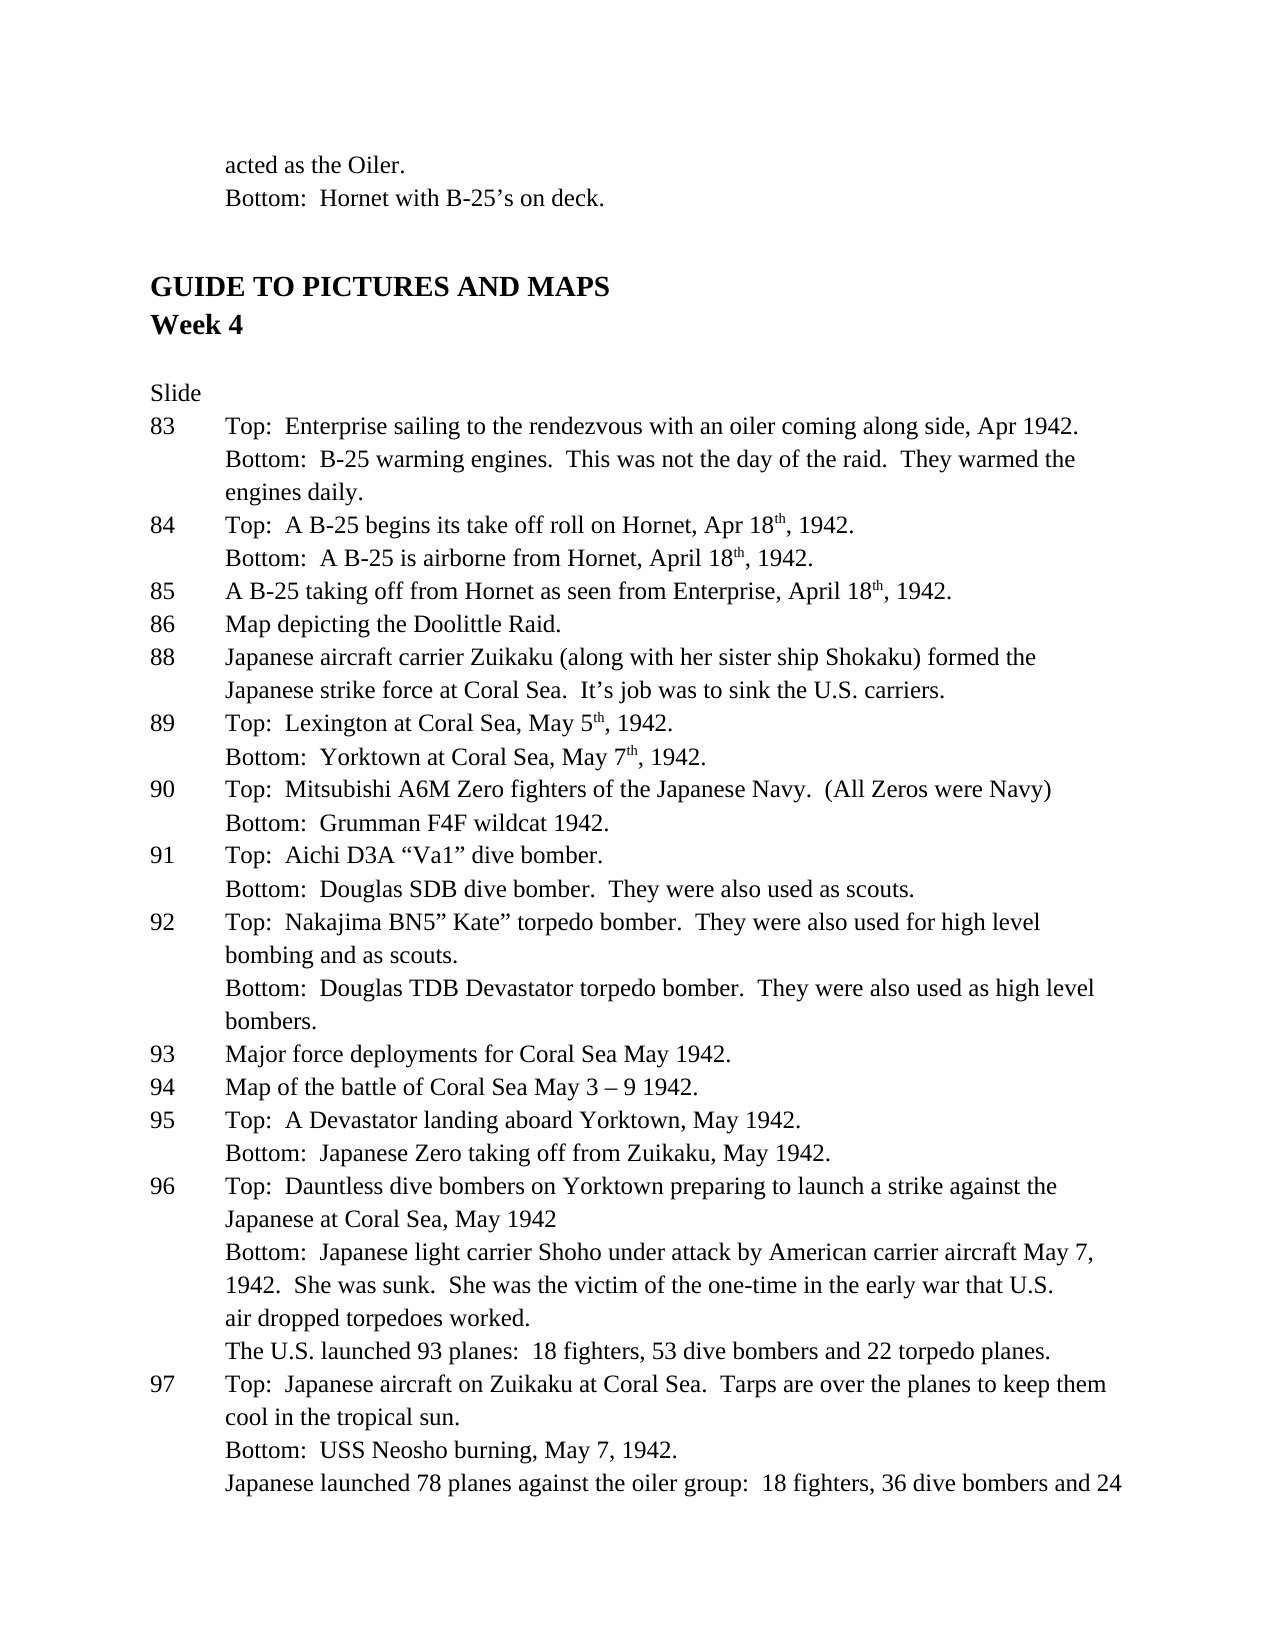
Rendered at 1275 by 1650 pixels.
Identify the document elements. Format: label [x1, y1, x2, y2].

text [150, 150, 1125, 244]
text [150, 269, 1125, 1497]
